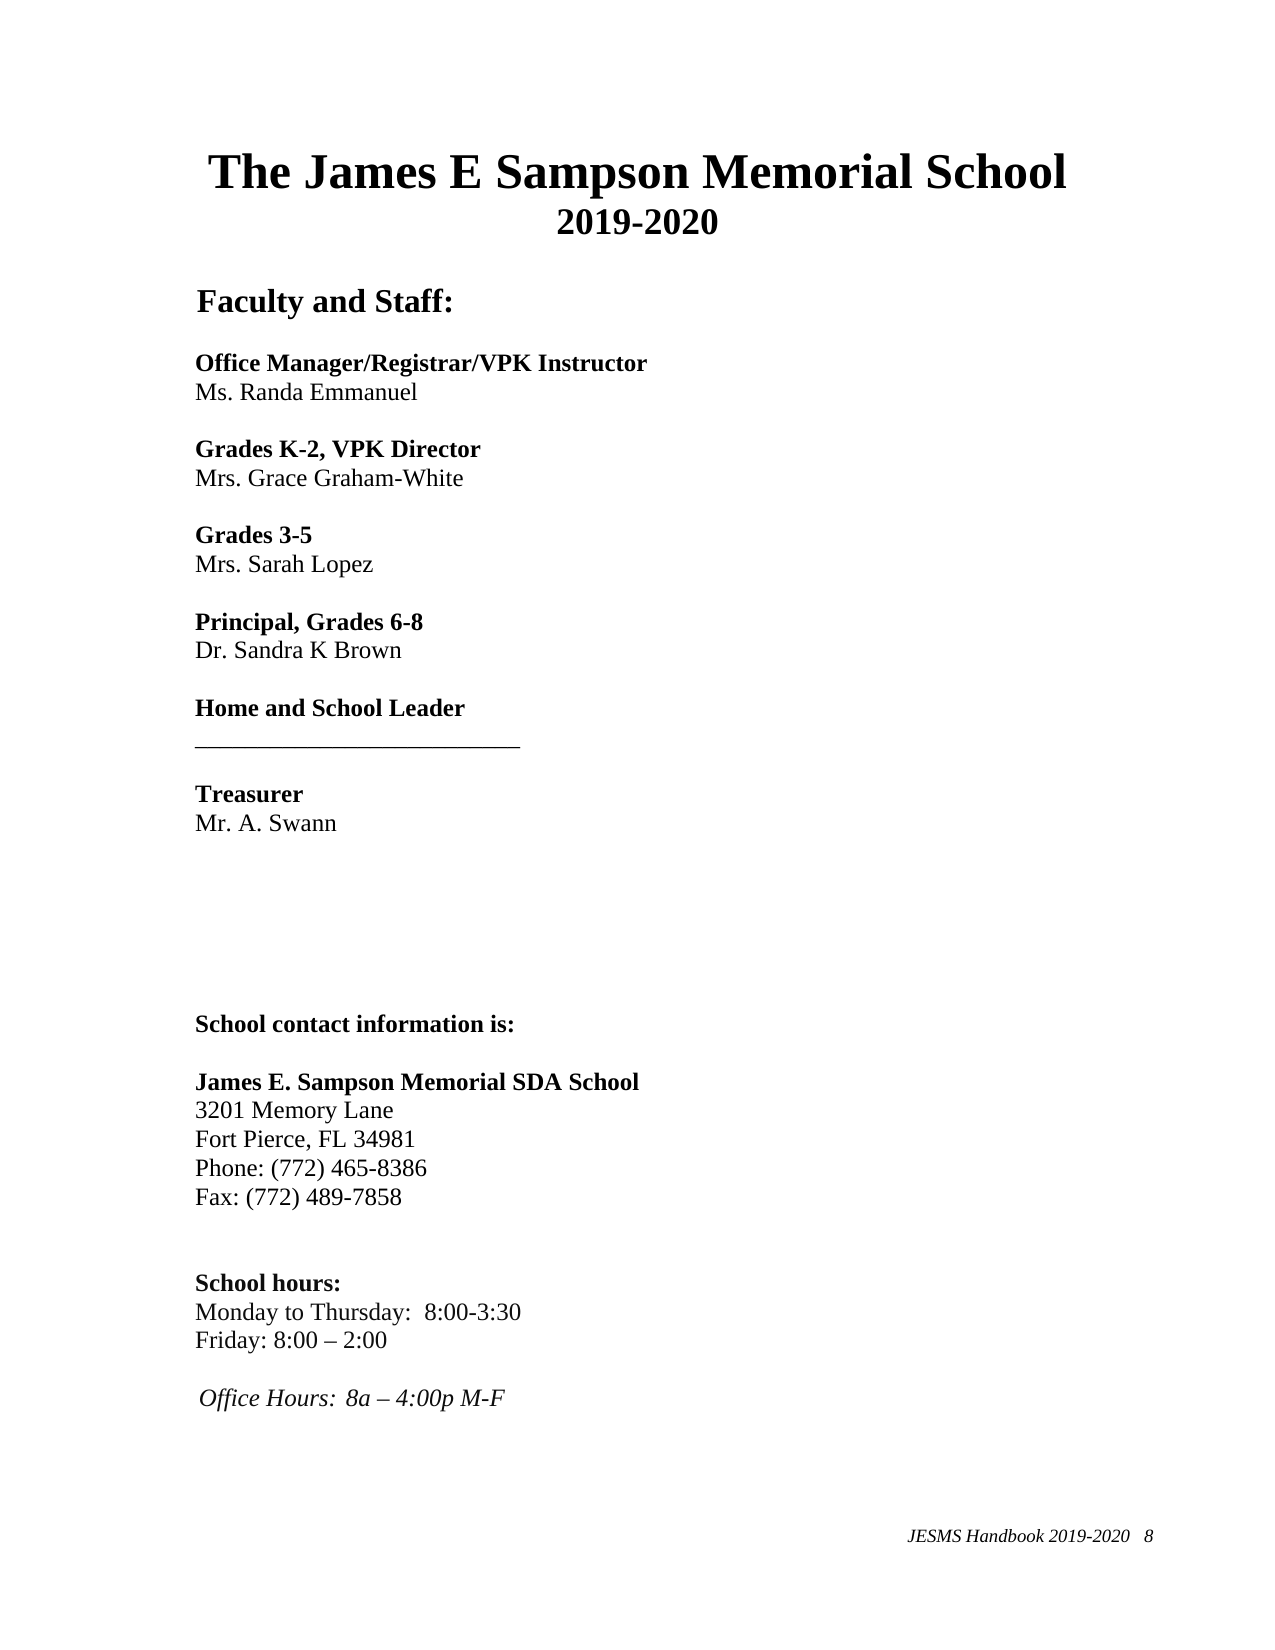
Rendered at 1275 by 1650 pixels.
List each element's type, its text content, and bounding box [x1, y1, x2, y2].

text 2019-2020 [120, 199, 1155, 242]
text Fax: (772) 489-7858 [195, 1182, 1155, 1210]
text Treasurer [195, 779, 1155, 808]
text Ms. Randa Emmanuel [195, 377, 1155, 405]
text Mrs. Sarah Lopez [195, 549, 1155, 578]
text Grades K-2, VPK Director [195, 434, 1155, 463]
text Principal, Grades 6-8 [195, 607, 1155, 635]
text Dr. Sandra K Brown [195, 635, 1155, 664]
text Grades 3-5 [195, 520, 1155, 549]
text James E. Sampson Memorial SDA School [195, 1067, 1155, 1095]
text Office Manager/Registrar/VPK Instructor [195, 348, 1155, 377]
text Monday to Thursday: 8:00-3:30 [195, 1297, 1155, 1325]
text Office Hours: 8a – 4:00p M-F [149, 1383, 1155, 1412]
text Mrs. Grace Graham-White [195, 463, 1155, 492]
text 3201 Memory Lane [195, 1095, 1155, 1124]
text Fort Pierce, FL 34981 [195, 1124, 1155, 1153]
text Mr. A. Swann [195, 808, 1155, 837]
text Friday: 8:00 – 2:00 [195, 1325, 1155, 1354]
text Home and School Leader [195, 693, 1155, 722]
text School hours: [195, 1268, 1155, 1297]
text The James E Sampson Memorial School [120, 142, 1155, 199]
text Faculty and Staff: [120, 281, 1155, 319]
text Phone: (772) 465-8386 [195, 1153, 1155, 1182]
text __________________________ [195, 722, 1155, 750]
text School contact information is: [195, 1009, 1155, 1038]
